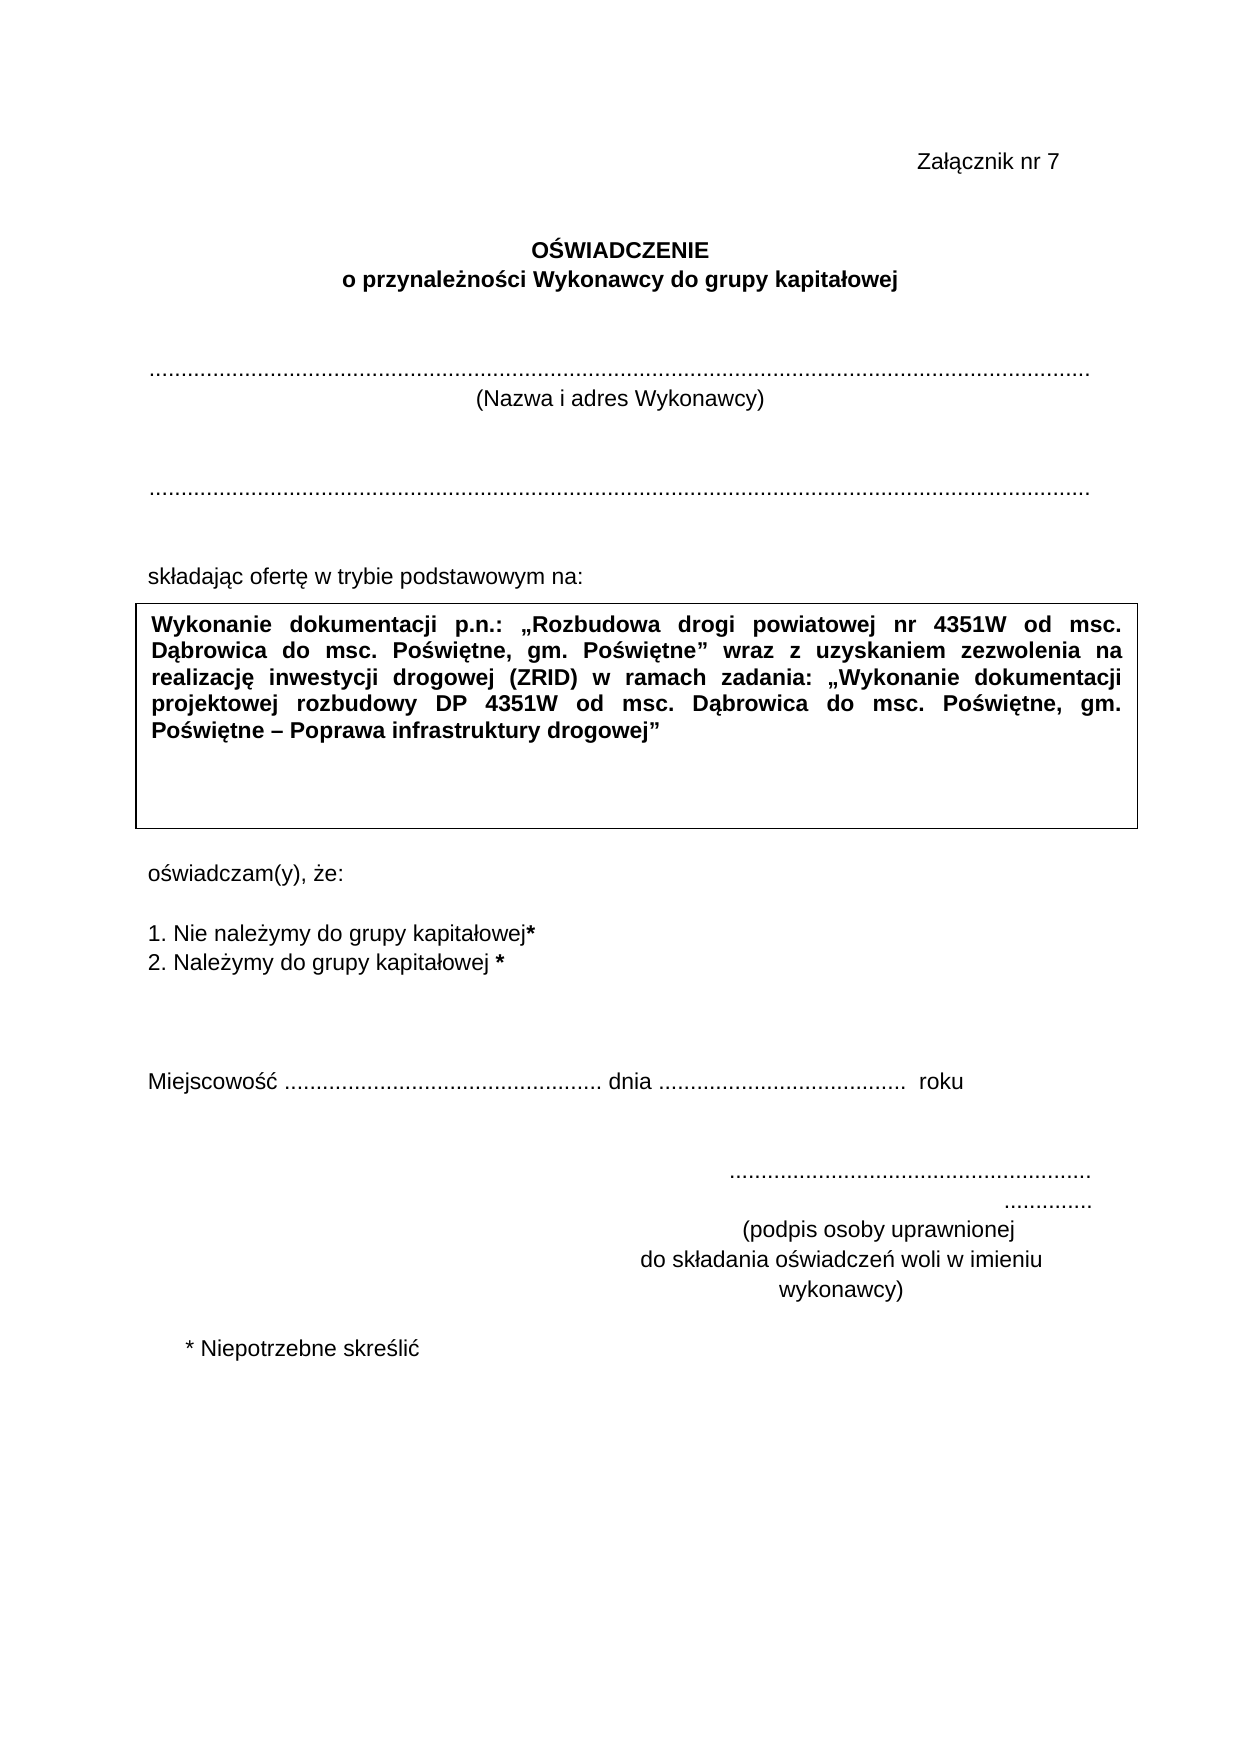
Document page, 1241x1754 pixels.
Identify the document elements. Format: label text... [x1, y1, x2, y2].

text (Nazwa i adres Wykonawcy) [148, 385, 1093, 411]
text do składania oświadczeń woli w imieniu wykonawcy) [590, 1246, 1093, 1302]
text 1. Nie należymy do grupy kapitałowej* [148, 919, 1093, 946]
text ....................................................................... [148, 1157, 1093, 1213]
text * Niepotrzebne skreślić [185, 1335, 1093, 1361]
text .................................................................................................................................................... [148, 355, 1093, 382]
text OŚWIADCZENIE [148, 237, 1093, 263]
text oświadczam(y), że: [148, 860, 1093, 886]
text .................................................................................................................................................... [148, 474, 1093, 501]
text Miejscowość .................................................. dnia ....................................... roku [148, 1068, 1093, 1094]
text składając ofertę w trybie podstawowym na: [148, 563, 1093, 589]
text 2. Należymy do grupy kapitałowej * [148, 949, 1093, 976]
text Załącznik nr 7 [148, 148, 1093, 174]
text (podpis osoby uprawnionej [590, 1216, 1093, 1243]
text o przynależności Wykonawcy do grupy kapitałowej [148, 266, 1093, 293]
